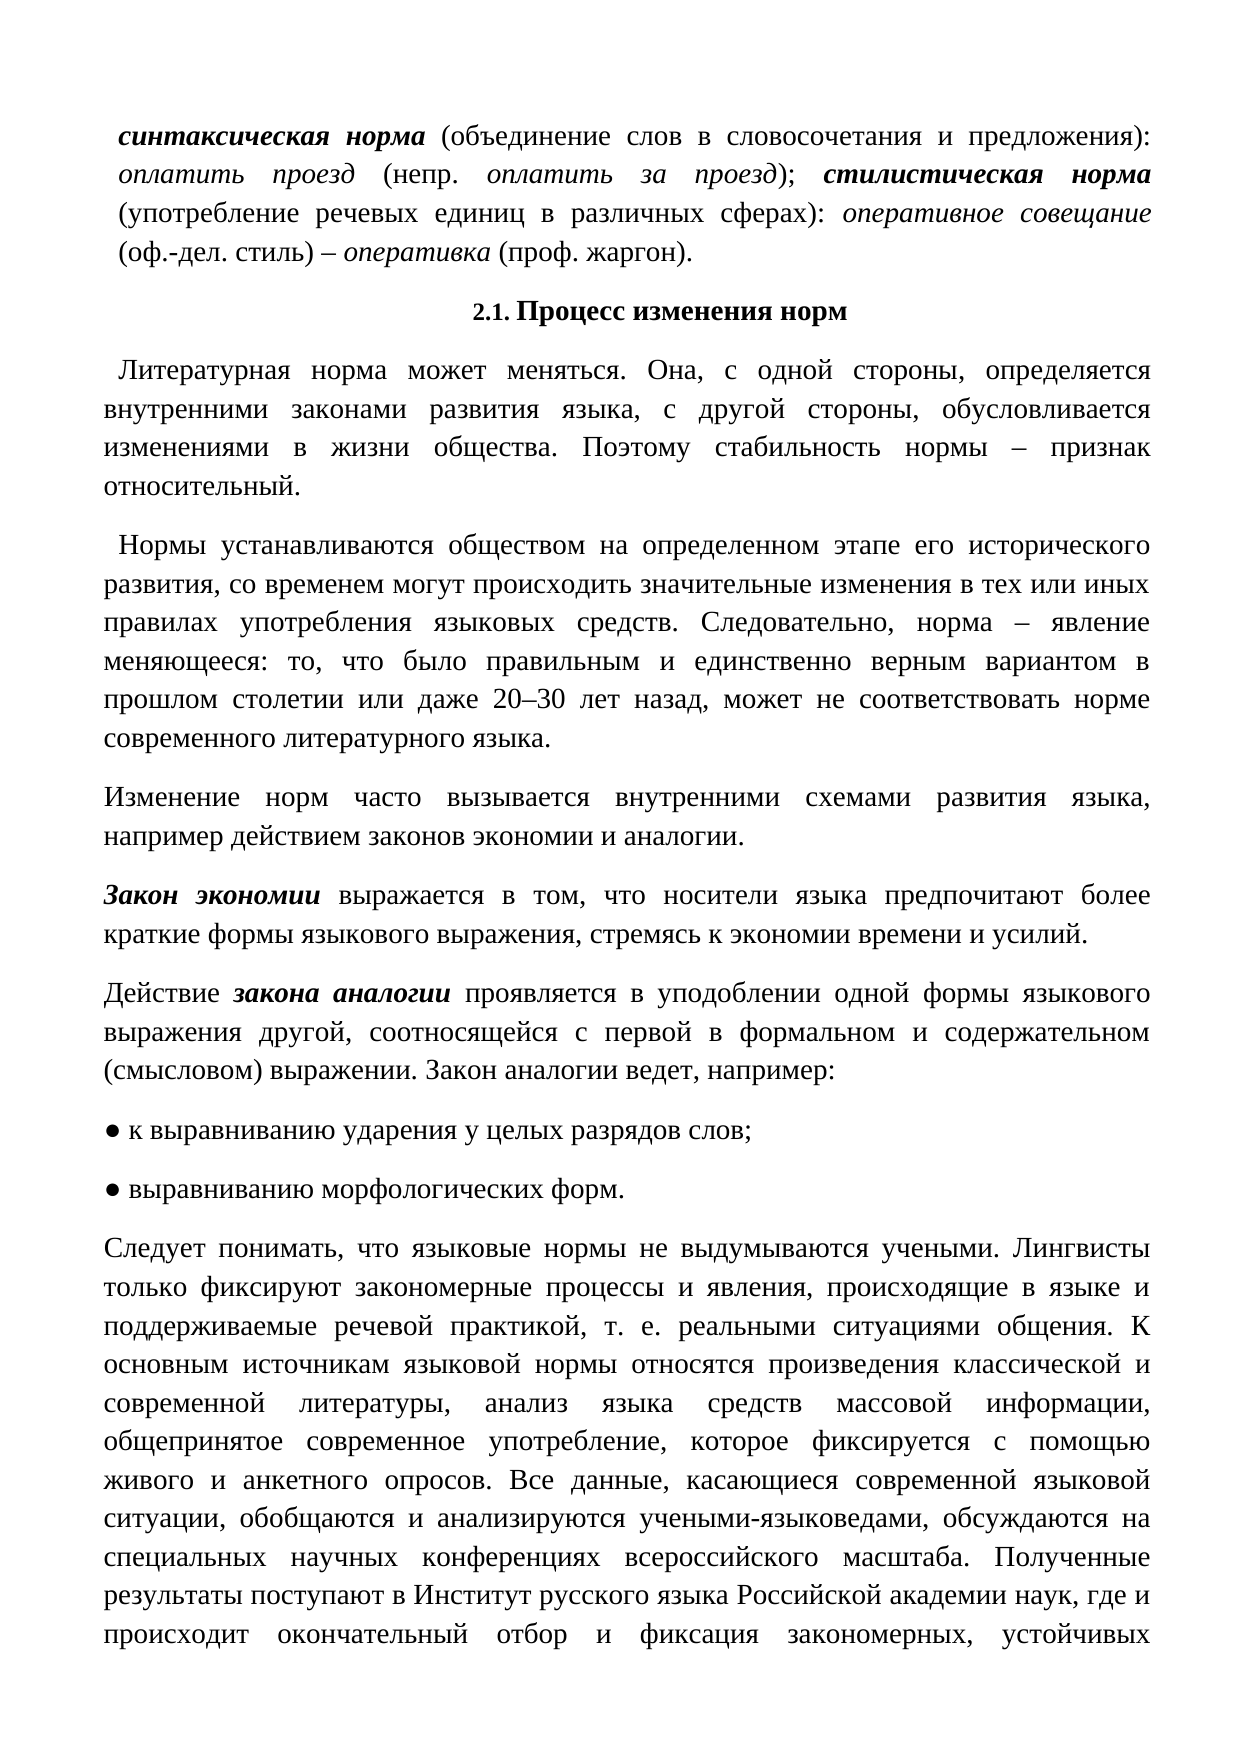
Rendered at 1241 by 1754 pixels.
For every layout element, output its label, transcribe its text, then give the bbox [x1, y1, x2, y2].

text ● выравниванию морфологических форм. [103, 1171, 1151, 1205]
text Действие закона аналогии проявляется в уподоблении одной формы языкового выражения другой, соотносящейся с первой в формальном и содержательном (смысловом) выражении. Закон аналогии ведет, например: [103, 975, 1151, 1086]
text Нормы устанавливаются обществом на определенном этапе его исторического развития, со временем могут происходить значительные изменения в тех или иных правилах употребления языковых средств. Следовательно, норма – явление меняющееся: то, что было правильным и единственно верным вариантом в прошлом столетии или даже 20–30 лет назад, может не соответствовать норме современного литературного языка. [103, 527, 1151, 754]
text Литературная норма может меняться. Она, с одной стороны, определяется внутренними законами развития языка, с другой стороны, обусловливается изменениями в жизни общества. Поэтому стабильность нормы – признак относительный. [103, 352, 1152, 502]
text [103, 1231, 1151, 1649]
text Изменение норм часто вызывается внутренними схемами развития языка, например действием законов экономии и аналогии. [103, 779, 1151, 852]
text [118, 118, 1152, 267]
text 2.1. Процесс изменения норм [118, 293, 1152, 327]
text Закон экономии выражается в том, что носители языка предпочитают более краткие формы языкового выражения, стремясь к экономии времени и усилий. [103, 877, 1151, 949]
text ● к выравниванию ударения у целых разрядов слов; [103, 1112, 1151, 1145]
